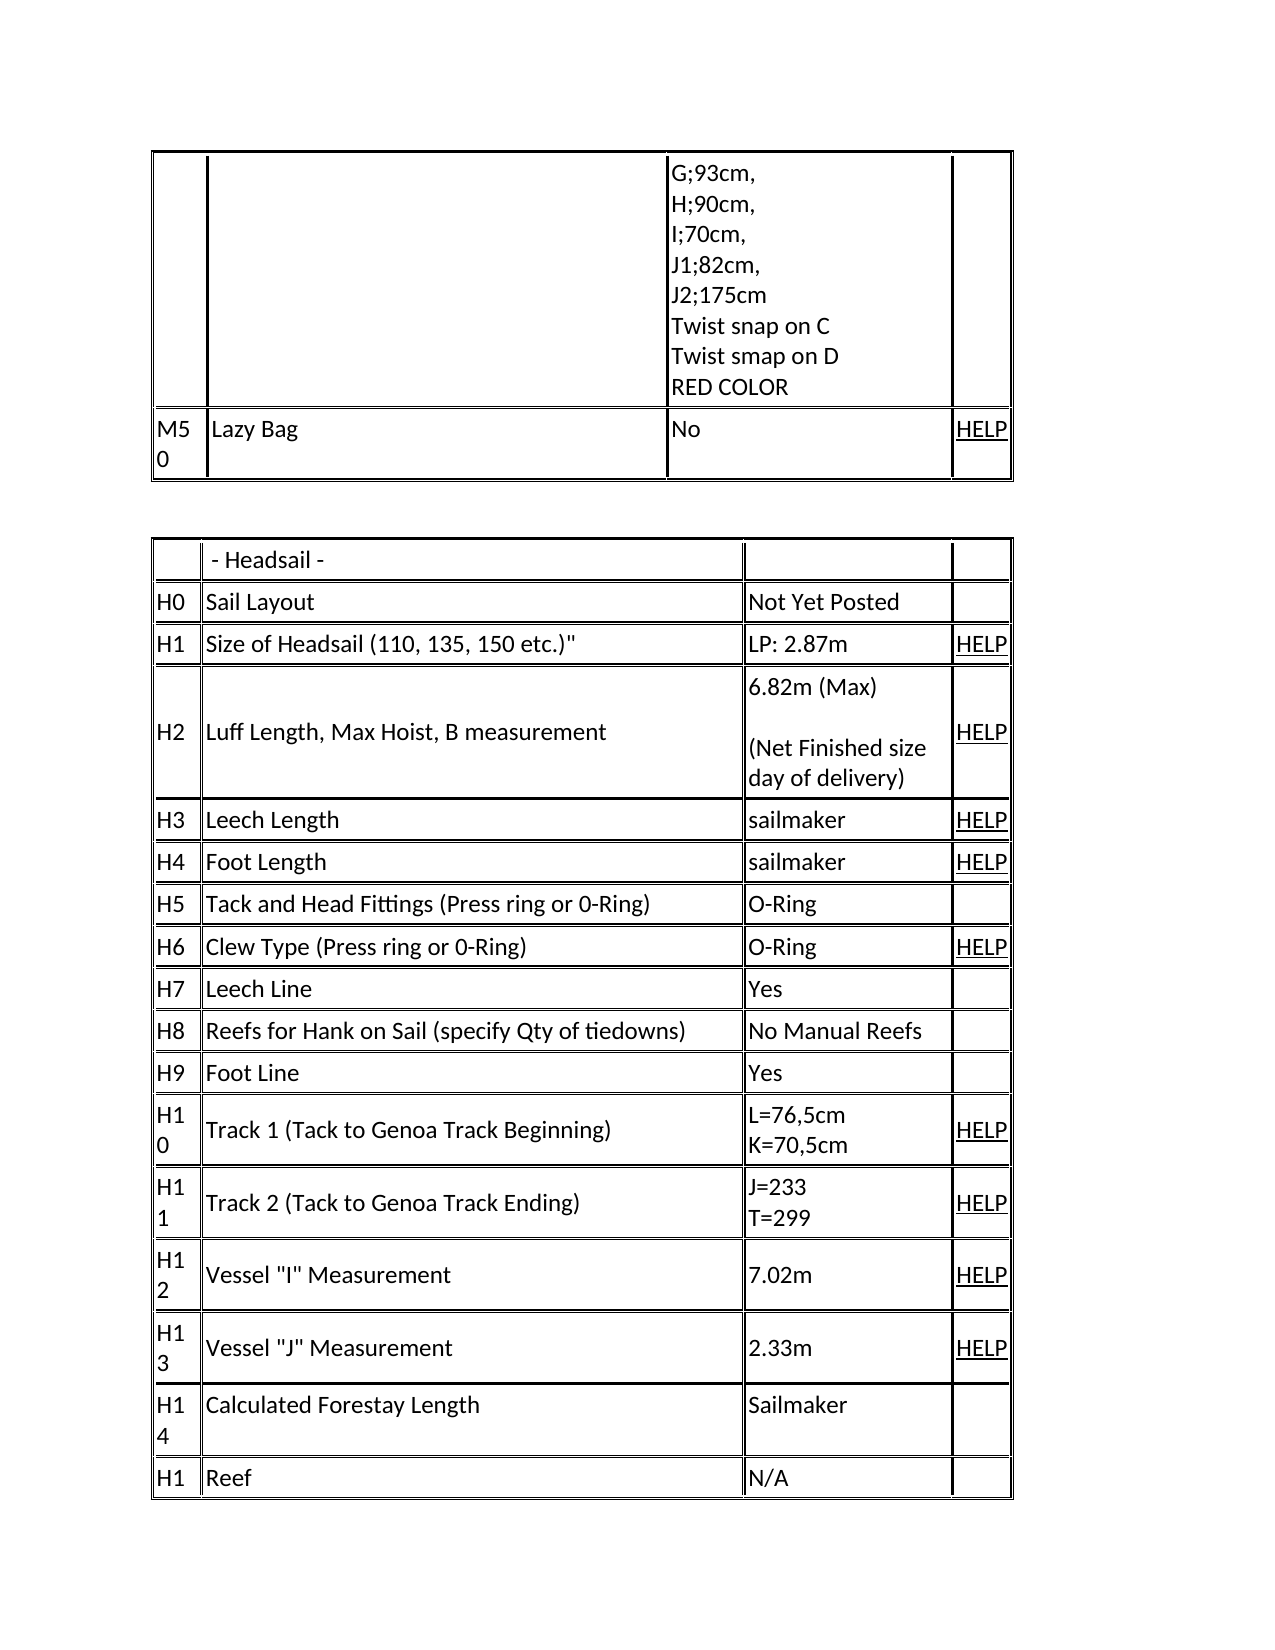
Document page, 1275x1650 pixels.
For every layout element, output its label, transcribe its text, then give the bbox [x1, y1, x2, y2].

table_cell H14 [154, 1382, 200, 1454]
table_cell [667, 152, 952, 406]
table_cell Tack and Head Fittings (Press ring or 0-Ring) [203, 885, 742, 923]
table_cell L=76,5cm K=70,5cm [746, 1095, 951, 1164]
table_cell Foot Length [203, 843, 742, 881]
table_cell No [667, 409, 952, 478]
table_cell Luff Length, Max Hoist, B measurement [203, 667, 742, 797]
table_header [744, 539, 952, 579]
table_cell Vessel "I" Measurement [203, 1240, 742, 1309]
table_cell HELP [952, 1092, 1012, 1164]
table_cell Leech Line [203, 969, 742, 1007]
table_cell Yes [746, 969, 951, 1007]
table_cell H9 [154, 1050, 200, 1092]
table_cell H7 [154, 965, 200, 1007]
table_cell HELP [954, 923, 1011, 965]
table_cell H12 [152, 1237, 201, 1309]
table_cell Sailmaker [746, 1385, 951, 1454]
table_cell Calculated Forestay Length [203, 1385, 742, 1454]
table_cell HELP [954, 839, 1011, 881]
table_header - Headsail - [201, 539, 744, 579]
table_cell HELP [954, 797, 1010, 839]
table_cell Reef [201, 1455, 744, 1497]
table_cell H0 [154, 579, 200, 621]
table_cell HELP [952, 406, 1012, 478]
table_cell Reefs for Hank on Sail (specify Qty of tiedowns) [203, 1011, 742, 1049]
table_cell N/A [744, 1458, 952, 1497]
table_cell HELP [954, 621, 1011, 663]
table_cell Yes [746, 1053, 951, 1092]
table_cell [954, 881, 1011, 923]
table_cell H8 [154, 1008, 200, 1049]
table_cell Track 2 (Tack to Genoa Track Ending) [203, 1168, 742, 1237]
table_cell sailmaker [746, 843, 951, 881]
table_cell HELP [952, 153, 1010, 406]
table_cell [954, 1050, 1011, 1092]
table_cell M49 [154, 153, 207, 406]
table_cell H6 [154, 923, 200, 965]
table_cell [952, 1455, 1011, 1497]
table_cell [954, 1382, 1010, 1454]
table_cell H10 [152, 1092, 201, 1164]
table_cell [954, 579, 1011, 621]
table_cell H2 [154, 663, 200, 797]
table_cell [954, 965, 1011, 1007]
table_cell H5 [154, 881, 200, 923]
table_cell H11 [154, 1164, 200, 1237]
table_cell H4 [154, 839, 200, 881]
table_cell HELP [954, 663, 1011, 797]
table_cell O-Ring [746, 927, 951, 965]
table_cell [954, 1008, 1011, 1049]
table_cell sailmaker [746, 800, 951, 839]
table_cell HELP [954, 1164, 1011, 1237]
table_cell O-Ring [746, 885, 951, 923]
table_cell M50 [152, 406, 207, 478]
table_cell LP: 2.87m [746, 625, 951, 663]
table_cell J=233 T=299 [746, 1168, 951, 1237]
table_cell 2.33m [746, 1313, 951, 1382]
table_cell 6.82m (Max) (Net Finished size day of delivery) [746, 667, 951, 797]
table_cell Foot Line [203, 1053, 742, 1092]
table_cell H3 [154, 797, 200, 839]
table_cell Lazy Bag [207, 409, 667, 478]
table_cell Leech Length [203, 800, 742, 839]
table_cell H1 [154, 621, 200, 663]
table_cell Not Yet Posted [746, 583, 951, 621]
table_cell HELP [952, 1237, 1012, 1309]
table_cell No Manual Reefs [746, 1011, 951, 1049]
table_cell H13 [154, 1309, 200, 1382]
table_cell Sail Layout [203, 583, 742, 621]
table_cell HELP [954, 1309, 1011, 1382]
table_header [952, 540, 1010, 579]
table_cell Clew Type (Press ring or 0-Ring) [203, 927, 742, 965]
table_header [154, 540, 201, 579]
table_cell Track 1 (Tack to Genoa Track Beginning) [203, 1095, 742, 1164]
table_cell Size of Headsail (110, 135, 150 etc.)" [203, 625, 742, 663]
table_cell 7.02m [746, 1240, 951, 1309]
table_cell H15 [154, 1455, 201, 1497]
table_cell Vessel "J" Measurement [203, 1313, 742, 1382]
table_cell Boom Cover [207, 152, 667, 406]
